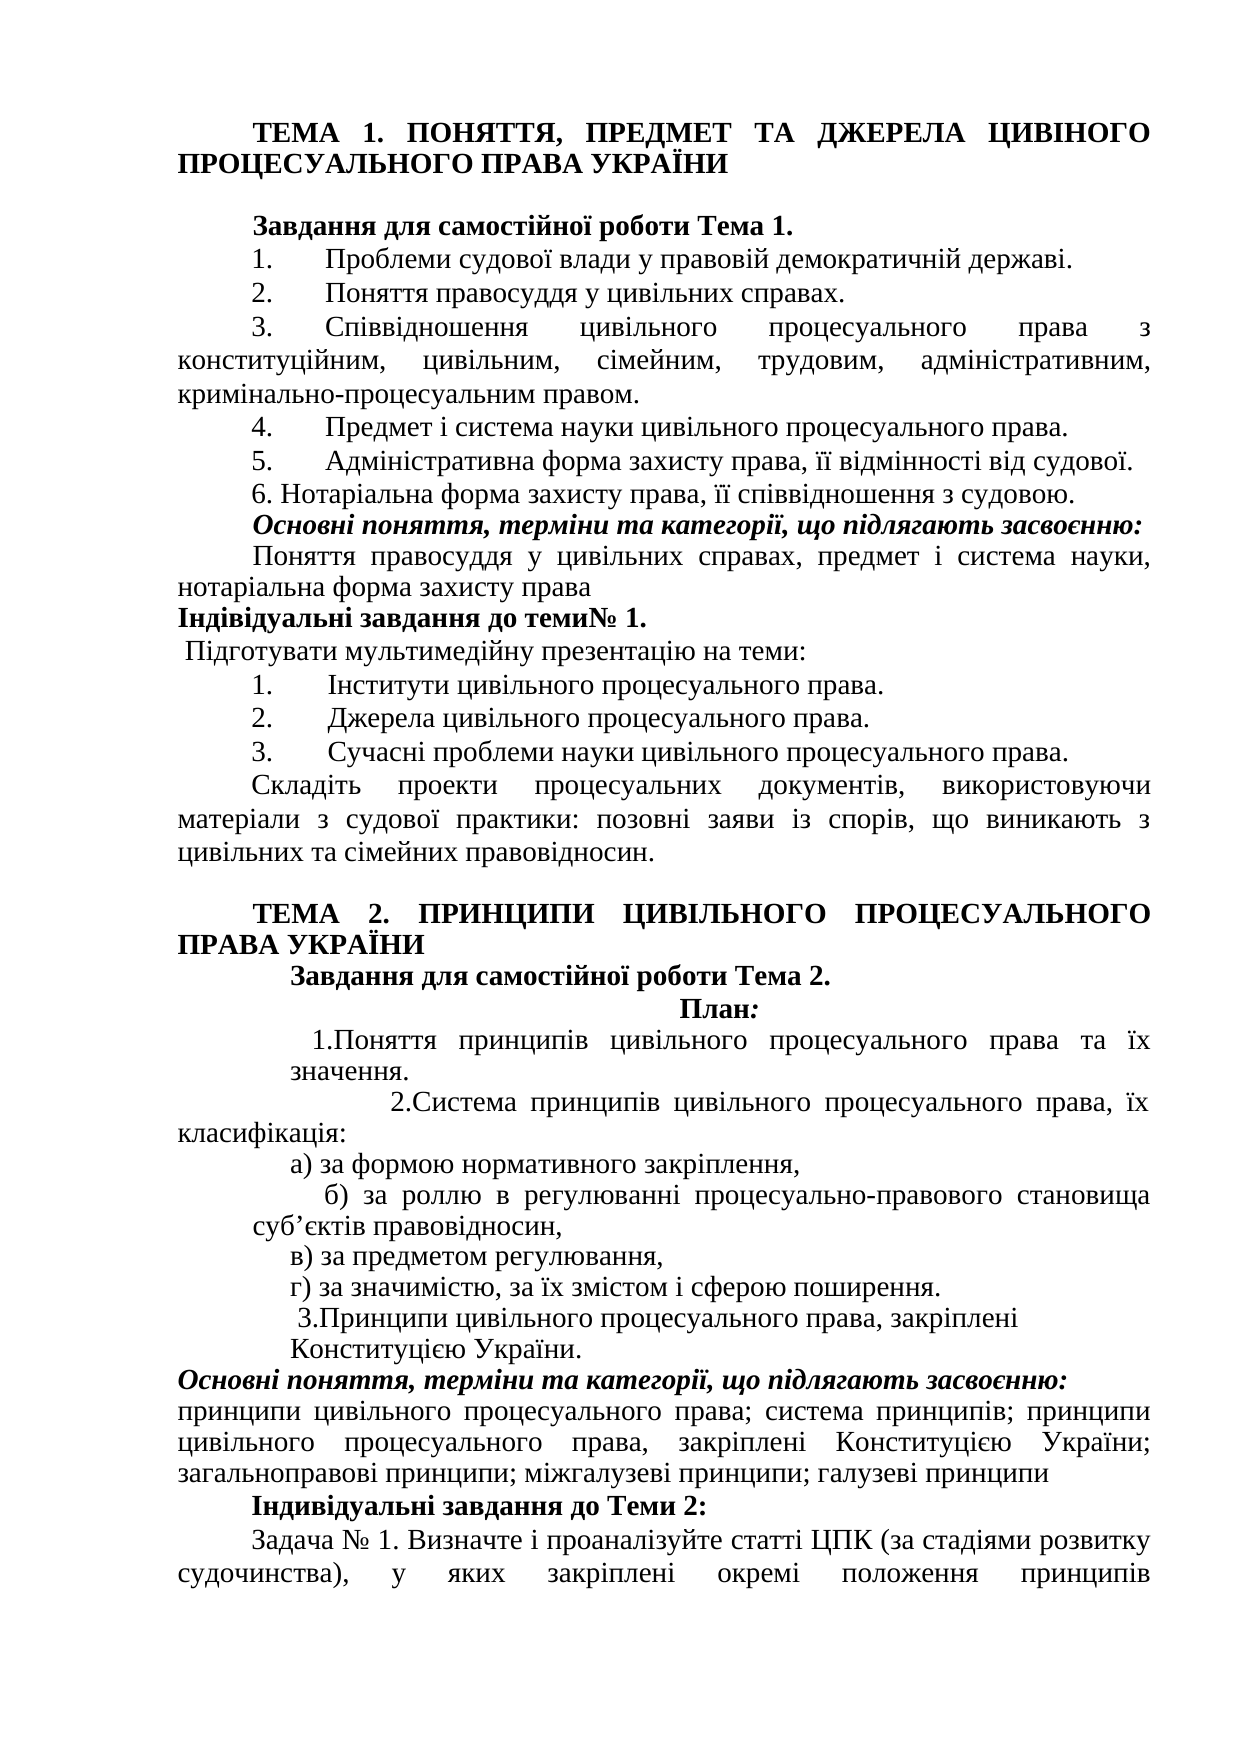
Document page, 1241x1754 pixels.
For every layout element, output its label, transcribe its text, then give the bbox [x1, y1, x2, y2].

text принципи цивільного процесуального права; система принципів; принципи цивільного процесуального права, закріплені Конституцією України; загальноправові принципи; міжгалузеві принципи; галузеві принципи [177, 1396, 1152, 1488]
text 1.Поняття принципів цивільного процесуального права та їх значення. [290, 1025, 1152, 1087]
text б) за роллю в регулюванні процесуально-правового становища суб’єктів правовідносин, [252, 1179, 1152, 1241]
list Інститути цивільного процесуального права. [177, 667, 1152, 700]
text Індивідуальні завдання до Теми 2: [177, 1488, 1152, 1522]
text а) за формою нормативного закріплення, [290, 1149, 1152, 1179]
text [177, 1522, 1152, 1589]
list Проблеми судової влади у правовій демократичній державі. [177, 242, 1152, 275]
text Основні поняття, терміни та категорії, що підлягають засвоєнню: [177, 1365, 1152, 1396]
text 6. Нотаріальна форма захисту права, її співвідношення з судовою. [251, 476, 1152, 510]
text 2.Система принципів цивільного процесуального права, їх класифікація: [177, 1087, 1152, 1149]
list Адміністративна форма захисту права, її відмінності від судової. [177, 443, 1152, 476]
text План: [290, 992, 1152, 1025]
text Основні поняття, терміни та категорії, що підлягають засвоєнню: [177, 510, 1152, 541]
text в) за предметом регулювання, [290, 1241, 1152, 1272]
text ТЕМА 1. ПОНЯТТЯ, ПРЕДМЕТ ТА ДЖЕРЕЛА ЦИВІНОГО ПРОЦЕСУАЛЬНОГО ПРАВА УКРАЇНИ [177, 118, 1152, 180]
text 3.Принципи цивільного процесуального права, закріплені Конституцією України. [290, 1303, 1152, 1365]
text ТЕМА 2. Принципи цивільного процесуального права України [177, 899, 1152, 961]
text Індівідуальні завдання до теми№ 1. [177, 602, 1152, 633]
list Співвідношення цивільного процесуального права з конституційним, цивільним, сімейним, трудовим, адміністративним, кримінально-процесуальним правом. [177, 309, 1152, 409]
text г) за значимістю, за їх змістом і сферою поширення. [290, 1272, 1152, 1303]
text Складіть проекти процесуальних документів, використовуючи матеріали з судової практики: позовні заяви із спорів, що виникають з цивільних та сімейних правовідносин. [177, 767, 1152, 868]
list Предмет і система науки цивільного процесуального права. [177, 409, 1152, 443]
text Підготувати мультимедійну презентацію на теми: [177, 633, 1152, 667]
list Джерела цивільного процесуального права. [177, 700, 1152, 734]
text Завдання для самостійної роботи Тема 2. [290, 961, 1152, 992]
list Сучасні проблеми науки цивільного процесуального права. [177, 734, 1152, 767]
text Поняття правосуддя у цивільних справах, предмет і система науки, нотаріальна форма захисту права [177, 541, 1152, 602]
text Завдання для самостійної роботи Тема 1. [177, 211, 1152, 242]
list Поняття правосуддя у цивільних справах. [177, 275, 1152, 309]
